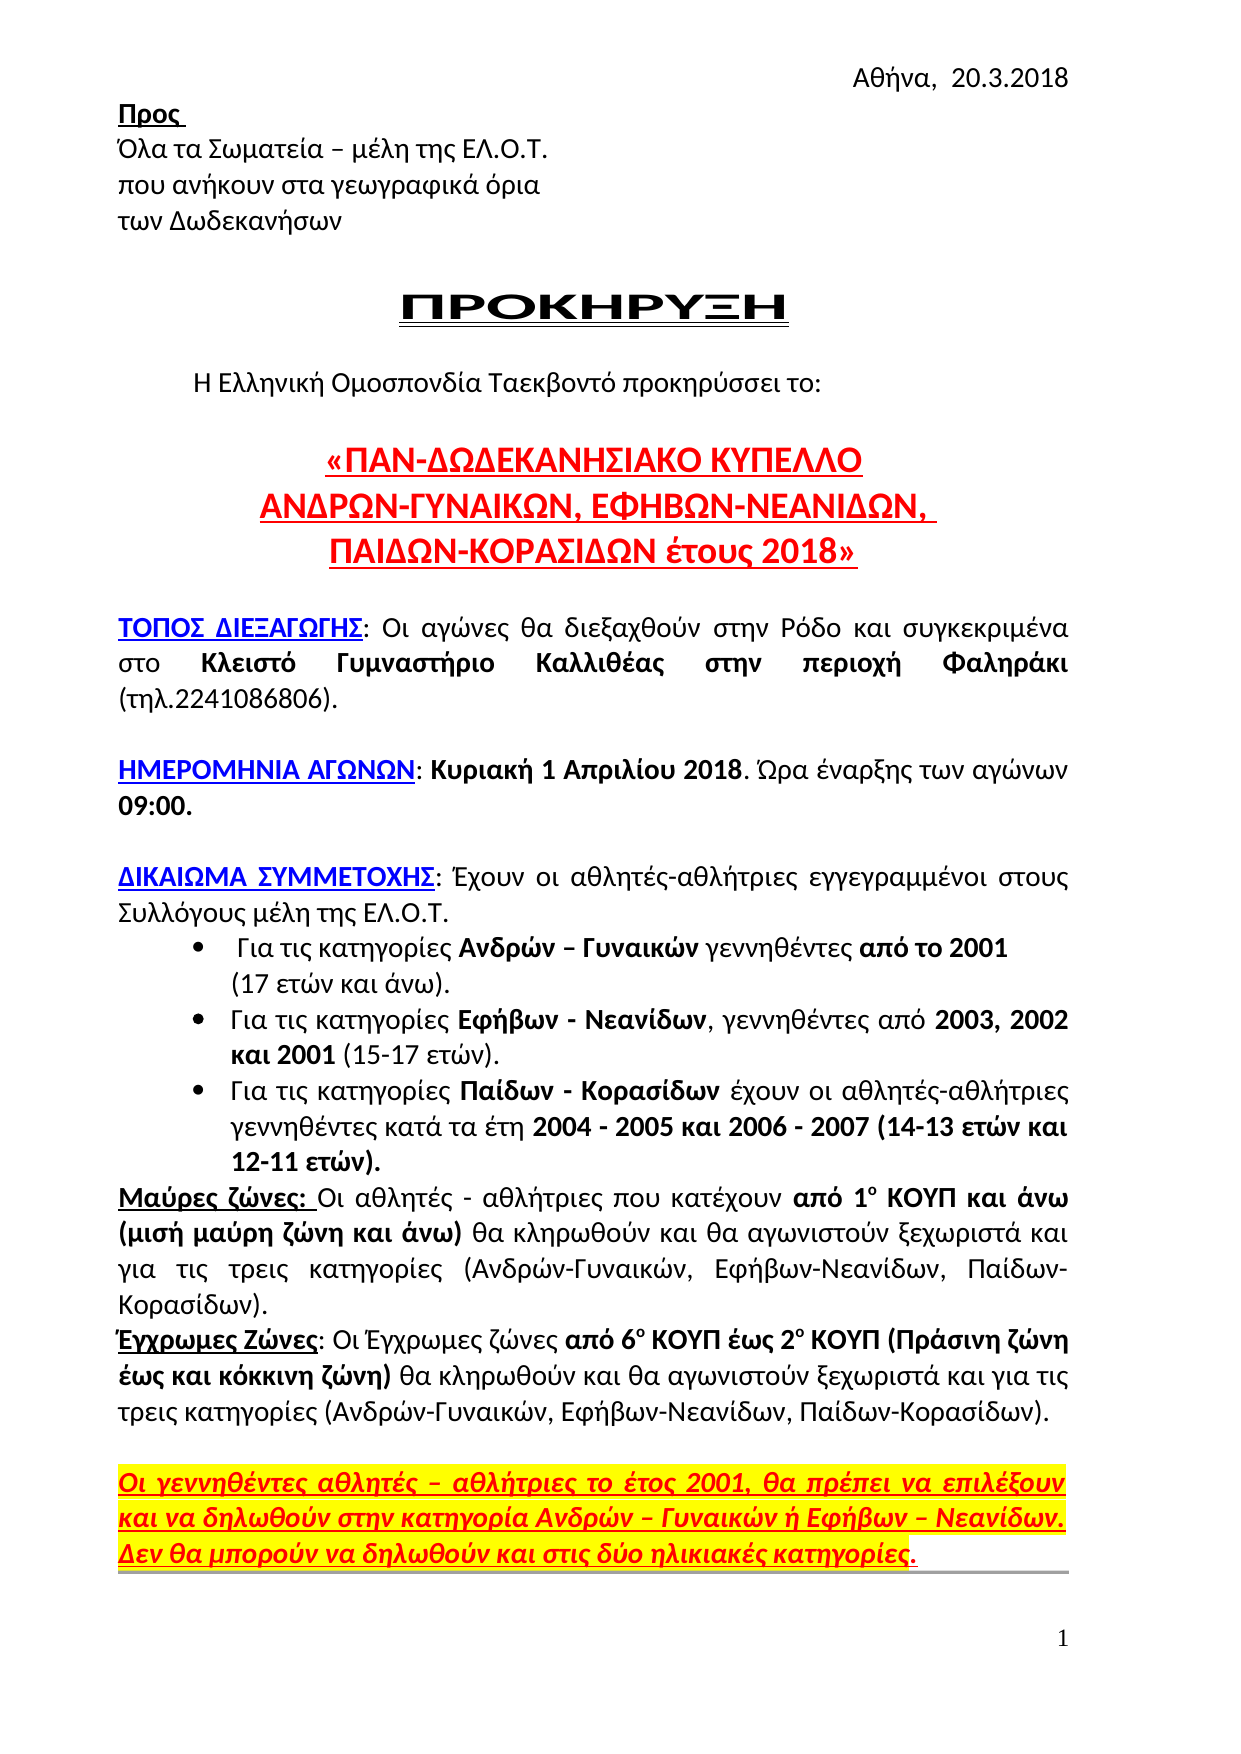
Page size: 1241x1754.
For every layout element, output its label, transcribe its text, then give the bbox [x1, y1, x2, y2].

text ΗΜΕΡΟΜΗΝΙΑ ΑΓΩΝΩΝ: Κυριακή 1 Απριλίου 2018. Ώρα έναρξης των αγώνων 09:00. [118, 751, 1069, 823]
text που ανήκουν στα γεωγραφικά όρια [118, 166, 1069, 202]
text Προς [118, 95, 1069, 130]
text (17 ετών και άνω). [231, 965, 1069, 1001]
subtitle ΠΡΟΚΗΡΥΞΗ [118, 283, 1069, 329]
list Για τις κατηγορίες Παίδων - Κορασίδων έχουν οι αθλητές-αθλήτριες γεννηθέντες κατά τα έτη 2004 - 2005 και 2006 - 2007 (14-13 ετών και 12-11 ετών). [193, 1072, 1069, 1179]
list Για τις κατηγορίες Εφήβων - Νεανίδων, γεννηθέντες από 2003, 2002 και 2001 (15-17 ετών). [193, 1001, 1069, 1072]
text Η Ελληνική Ομοσπονδία Ταεκβοντό προκηρύσσει το: [118, 364, 1069, 400]
list Για τις κατηγορίες Ανδρών – Γυναικών γεννηθέντες από το 2001 [193, 929, 1069, 965]
text «ΠΑΝ-ΔΩΔΕΚΑΝΗΣΙΑΚΟ ΚΥΠΕΛΛΟ [118, 436, 1069, 482]
text ΔΙΚΑΙΩΜΑ ΣΥΜΜΕΤΟΧΗΣ: Έχουν οι αθλητές-αθλήτριες εγγεγραμμένοι στους Συλλόγους μέλη της ΕΛ.Ο.Τ. [118, 858, 1069, 929]
text Μαύρες ζώνες: Οι αθλητές - αθλήτριες που κατέχουν από 1ο ΚΟΥΠ και άνω (μισή μαύρη ζώνη και άνω) θα κληρωθούν και θα αγωνιστούν ξεχωριστά και για τις τρεις κατηγορίες (Ανδρών-Γυναικών, Εφήβων-Νεανίδων, Παίδων-Κορασίδων). [118, 1179, 1069, 1321]
text Όλα τα Σωματεία – μέλη της ΕΛ.Ο.Τ. [118, 130, 1069, 166]
text Οι γεννηθέντες αθλητές – αθλήτριες το έτος 2001, θα πρέπει να επιλέξουν και να δηλωθούν στην κατηγορία Ανδρών – Γυναικών ή Εφήβων – Νεανίδων. Δεν θα μπορούν να δηλωθούν και στις δύο ηλικιακές κατηγορίες. [118, 1464, 1069, 1570]
text Αθήνα, 20.3.2018 [718, 59, 1069, 95]
text ΠΑΙΔΩΝ-ΚΟΡΑΣΙΔΩΝ έτους 2018» [118, 527, 1069, 573]
text των Δωδεκανήσων [118, 202, 1069, 237]
text ΑΝΔΡΩΝ-ΓΥΝΑΙΚΩΝ, ΕΦΗΒΩΝ-ΝΕΑΝΙΔΩΝ, [118, 482, 1069, 527]
text Έγχρωμες Ζώνες: Οι Έγχρωμες ζώνες από 6ο ΚΟΥΠ έως 2ο ΚΟΥΠ (Πράσινη ζώνη έως και κόκκινη ζώνη) θα κληρωθούν και θα αγωνιστούν ξεχωριστά και για τις τρεις κατηγορίες (Ανδρών-Γυναικών, Εφήβων-Νεανίδων, Παίδων-Κορασίδων). [118, 1321, 1069, 1428]
text ΤΟΠΟΣ ΔΙΕΞΑΓΩΓΗΣ: Οι αγώνες θα διεξαχθούν στην Ρόδο και συγκεκριμένα στο Κλειστό Γυμναστήριο Καλλιθέας στην περιοχή Φαληράκι (τηλ.2241086806). [118, 609, 1069, 716]
